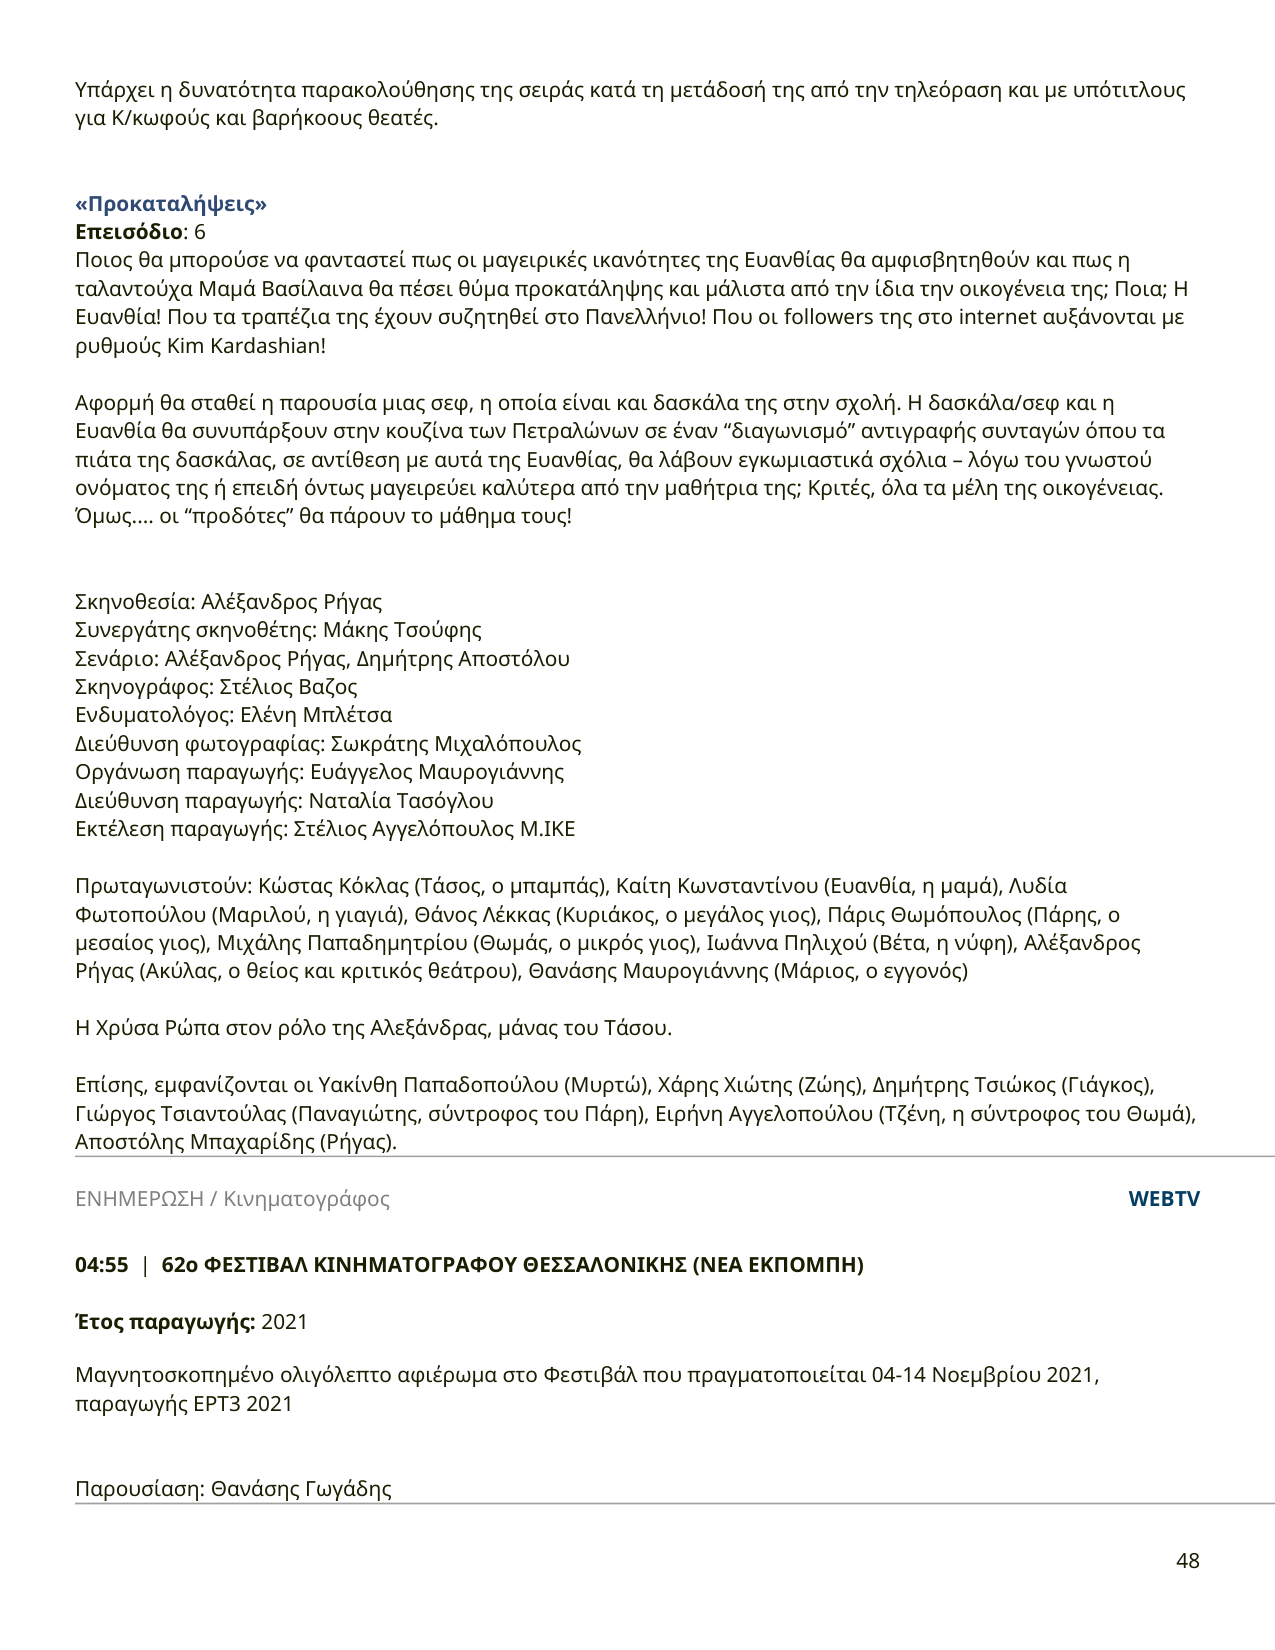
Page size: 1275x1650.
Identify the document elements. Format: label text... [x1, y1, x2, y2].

text Σκηνοθεσία: Αλέξανδρος Ρήγας Συνεργάτης σκηνοθέτης: Μάκης Τσούφης Σενάριo: Αλέξανδρος Ρήγας, Δημήτρης Αποστόλου Σκηνογράφος: Στέλιος Βαζος Ενδυματολόγος: Ελένη Μπλέτσα Διεύθυνση φωτογραφίας: Σωκράτης Μιχαλόπουλος Οργάνωση παραγωγής: Ευάγγελος Μαυρογιάννης Διεύθυνση παραγωγής: Ναταλία Τασόγλου Εκτέλεση παραγωγής: Στέλιος Αγγελόπουλος Μ.ΙΚΕ Πρωταγωνιστούν: Κώστας Κόκλας (Τάσος, ο μπαμπάς), Καίτη Κωνσταντίνου (Ευανθία, η μαμά), Λυδία Φωτοπούλου (Μαριλού, η γιαγιά), Θάνος Λέκκας (Κυριάκος, ο μεγάλος γιος), Πάρις Θωμόπουλος (Πάρης, ο μεσαίος γιος), Μιχάλης Παπαδημητρίου (Θωμάς, ο μικρός γιος), Ιωάννα Πηλιχού (Βέτα, η νύφη), Αλέξανδρος Ρήγας (Ακύλας, ο θείος και κριτικός θεάτρου), Θανάσης Μαυρογιάννης (Μάριος, ο εγγονός) Η Χρύσα Ρώπα στον ρόλο της Αλεξάνδρας, μάνας του Τάσου. Επίσης, εμφανίζονται οι Υακίνθη Παπαδοπούλου (Μυρτώ), Χάρης Χιώτης (Ζώης), Δημήτρης Τσιώκος (Γιάγκος), Γιώργος Τσιαντούλας (Παναγιώτης, σύντροφος του Πάρη), Ειρήνη Αγγελοπούλου (Τζένη, η σύντροφος του Θωμά), Αποστόλης Μπαχαρίδης (Ρήγας). [75, 530, 1200, 1155]
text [75, 75, 1200, 132]
text Μαγνητοσκοπημένο ολιγόλεπτο αφιέρωμα στο Φεστιβάλ που πραγματοποιείται 04-14 Νοεμβρίου 2021, παραγωγής ΕΡΤ3 2021 [75, 1361, 1200, 1417]
table_header WEBTV [638, 1184, 1200, 1213]
text Παρουσίαση: Θανάσης Γωγάδης [75, 1417, 1200, 1502]
text 04:55 | 62ο ΦΕΣΤΙΒΑΛ ΚΙΝΗΜΑΤΟΓΡΑΦΟΥ ΘΕΣΣΑΛΟΝΙΚΗΣ (ΝΕΑ ΕΚΠΟΜΠΗ) Έτος παραγωγής: 2021 [75, 1213, 1200, 1336]
text «Προκαταλήψεις» Eπεισόδιο: 6 [75, 132, 1200, 246]
text Ποιος θα μπορούσε να φανταστεί πως οι μαγειρικές ικανότητες της Ευανθίας θα αμφισβητηθούν και πως η ταλαντούχα Μαμά Βασίλαινα θα πέσει θύμα προκατάληψης και μάλιστα από την ίδια την οικογένεια της; Ποια; Η Ευανθία! Που τα τραπέζια της έχουν συζητηθεί στο Πανελλήνιο! Που οι followers της στο internet αυξάνονται με ρυθμούς Kim Kardashian! Αφορμή θα σταθεί η παρουσία μιας σεφ, η οποία είναι και δασκάλα της στην σχολή. Η δασκάλα/σεφ και η Ευανθία θα συνυπάρξουν στην κουζίνα των Πετραλώνων σε έναν “διαγωνισμό” αντιγραφής συνταγών όπου τα πιάτα της δασκάλας, σε αντίθεση με αυτά της Ευανθίας, θα λάβουν εγκωμιαστικά σχόλια – λόγω του γνωστού ονόματος της ή επειδή όντως μαγειρεύει καλύτερα από την μαθήτρια της; Κριτές, όλα τα μέλη της οικογένειας. Όμως.... οι “προδότες” θα πάρουν το μάθημα τους! [75, 246, 1200, 530]
table_header ΕΝΗΜΕΡΩΣΗ / Κινηματογράφος [75, 1184, 637, 1213]
